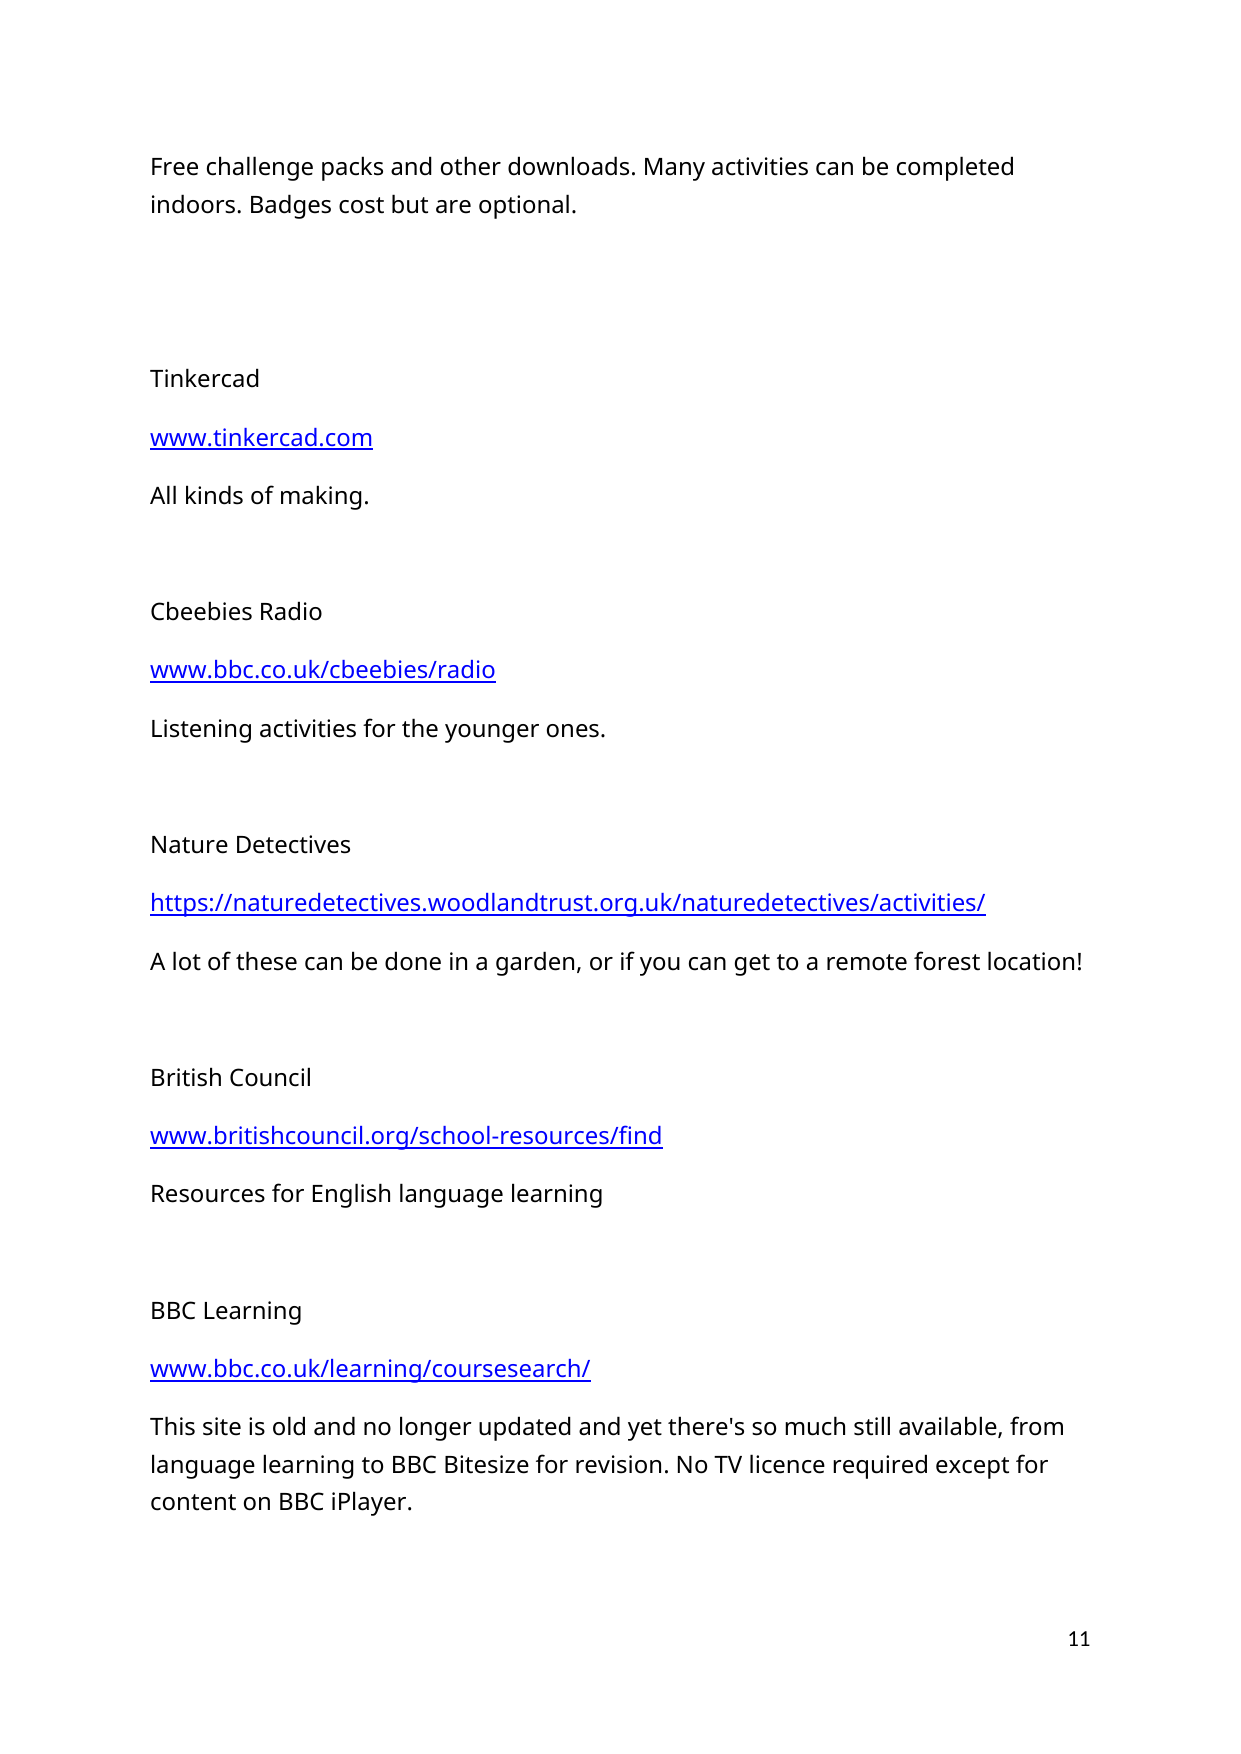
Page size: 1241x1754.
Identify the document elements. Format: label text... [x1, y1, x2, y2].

text www.tinkercad.com [150, 420, 1090, 453]
text www.bbc.co.uk/learning/coursesearch/ [150, 1352, 1090, 1384]
text www.britishcouncil.org/school-resources/find [150, 1119, 1090, 1152]
text Tinkercad [150, 362, 1090, 395]
text All kinds of making. [150, 478, 1090, 511]
text British Council [150, 1061, 1090, 1093]
text This site is old and no longer updated and yet there's so much still available, from language learning to BBC Bitesize for revision. No TV licence required except for content on BBC iPlayer. [150, 1410, 1090, 1518]
text BBC Learning [150, 1294, 1090, 1326]
text Free challenge packs and other downloads. Many activities can be completed indoors. Badges cost but are optional. [150, 150, 1090, 220]
text Resources for English language learning [150, 1177, 1090, 1210]
text Nature Detectives [150, 828, 1090, 861]
text https://naturedetectives.woodlandtrust.org.uk/naturedetectives/activities/ [150, 886, 1090, 919]
text A lot of these can be done in a garden, or if you can get to a remote forest location! [150, 944, 1090, 977]
text www.bbc.co.uk/cbeebies/radio [150, 653, 1090, 686]
text Listening activities for the younger ones. [150, 711, 1090, 744]
text Cbeebies Radio [150, 595, 1090, 628]
